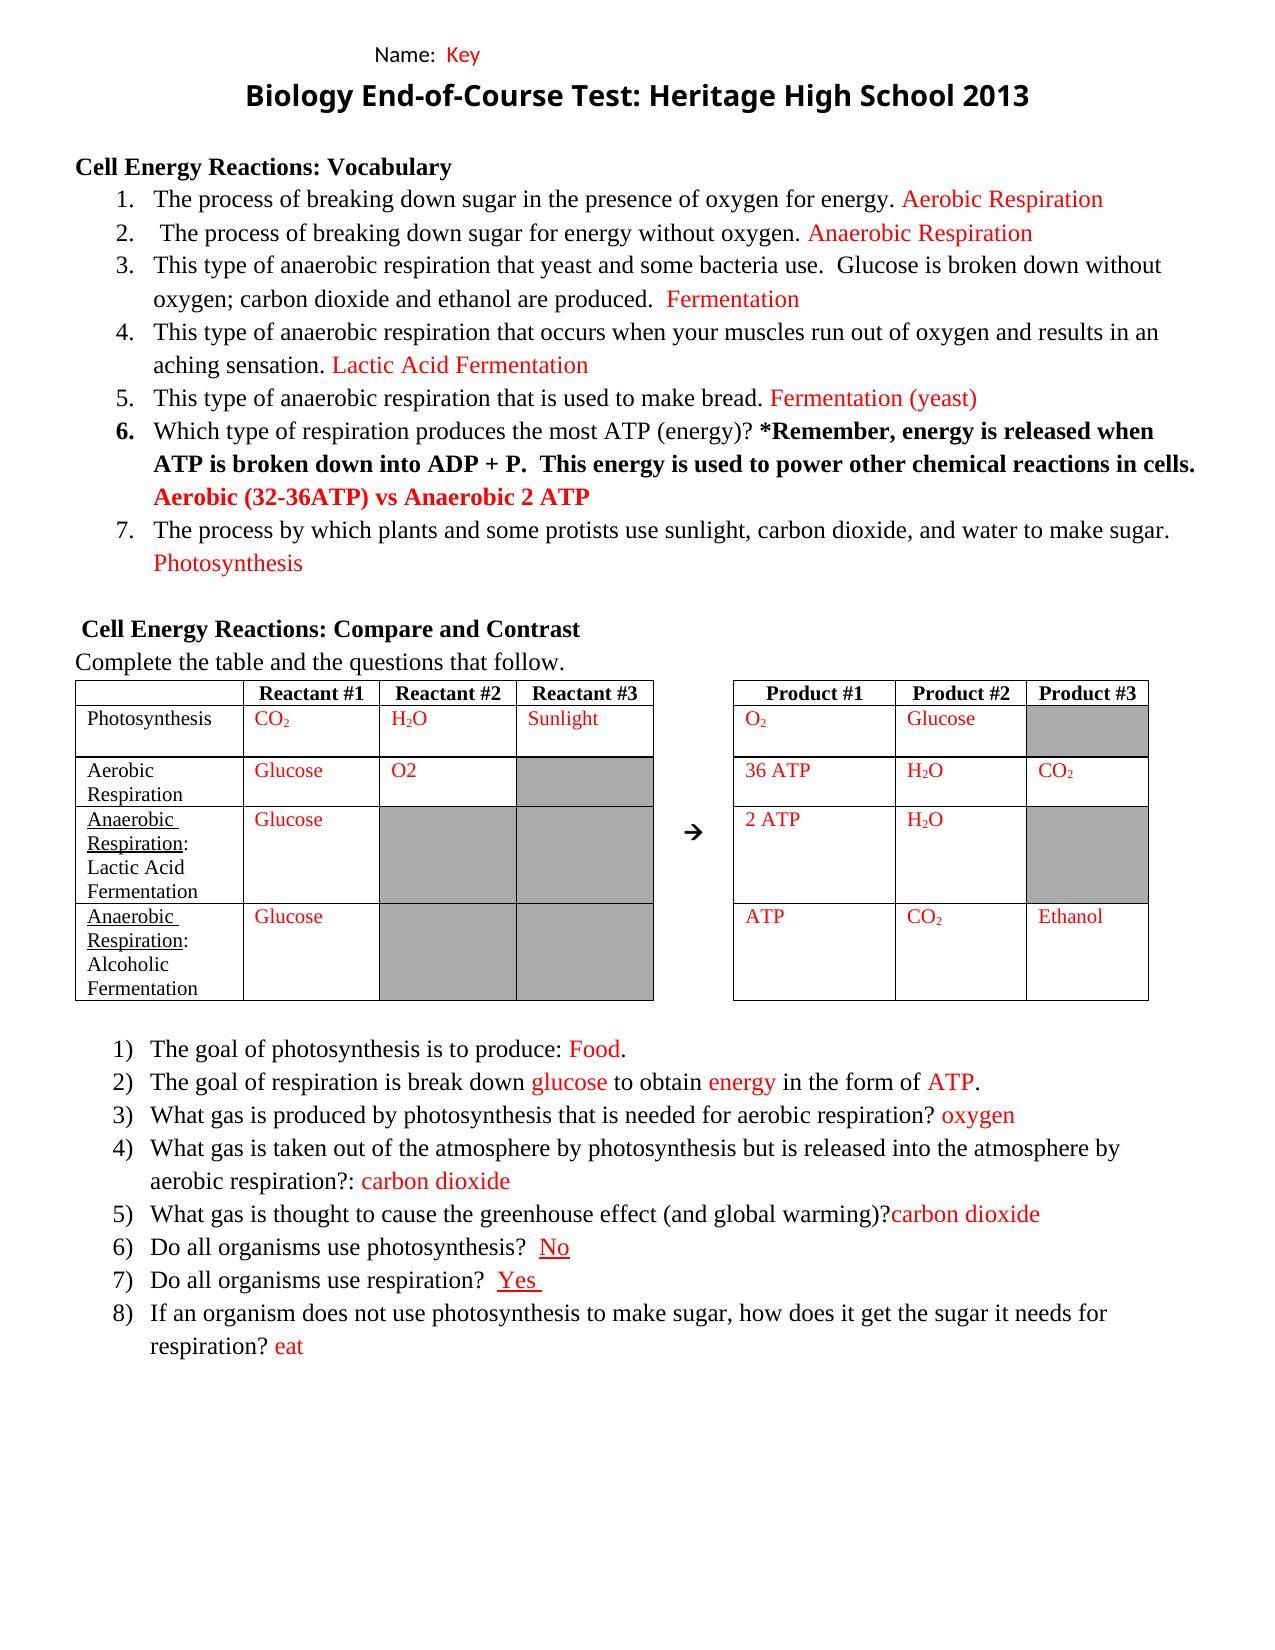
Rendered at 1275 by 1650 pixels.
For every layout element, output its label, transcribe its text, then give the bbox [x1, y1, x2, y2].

table_cell Glucose [896, 706, 1026, 756]
table_header [76, 681, 243, 705]
list The goal of respiration is break down glucose to obtain energy in the form of ATP. [112, 1067, 1200, 1096]
table_cell Aerobic Respiration [76, 758, 243, 806]
table_cell ATP [734, 904, 895, 1000]
table_cell [380, 904, 516, 1000]
table_header Product #1 [734, 681, 895, 705]
list If an organism does not use photosynthesis to make sugar, how does it get the sugar it needs for respiration? eat [112, 1298, 1200, 1392]
list What gas is taken out of the atmosphere by photosynthesis but is released into the atmosphere by aerobic respiration?: carbon dioxide [112, 1133, 1200, 1195]
table_cell CO2 [896, 904, 1026, 1000]
table_cell 2 ATP [734, 807, 895, 903]
table_cell CO2 [1027, 758, 1148, 806]
text Cell Energy Reactions: Compare and Contrast [75, 614, 1200, 643]
table_cell Anaerobic Respiration: Lactic Acid Fermentation [76, 807, 243, 903]
list The goal of photosynthesis is to produce: Food. [112, 1034, 1200, 1063]
list This type of anaerobic respiration that occurs when your muscles run out of oxygen and results in an aching sensation. Lactic Acid Fermentation [116, 317, 1200, 378]
table_cell Photosynthesis [76, 706, 243, 756]
text Complete the table and the questions that follow. [75, 647, 1200, 676]
table_cell H2O [896, 807, 1026, 903]
table_cell [517, 904, 653, 1000]
table_cell H2O [896, 758, 1026, 806]
table_header Product #2 [896, 681, 1026, 705]
list What gas is produced by photosynthesis that is needed for aerobic respiration? oxygen [112, 1100, 1200, 1129]
list This type of anaerobic respiration that yeast and some bacteria use. Glucose is broken down without oxygen; carbon dioxide and ethanol are produced. Fermentation [116, 251, 1200, 312]
table_cell [517, 807, 653, 903]
table_cell [1027, 706, 1148, 756]
list Do all organisms use photosynthesis? No [112, 1232, 1200, 1261]
list The process of breaking down sugar for energy without oxygen. Anaerobic Respiration [116, 218, 1200, 246]
table_cell Glucose [244, 758, 379, 806]
list This type of anaerobic respiration that is used to make bread. Fermentation (yeast) [116, 383, 1200, 411]
table_cell Sunlight [517, 706, 653, 756]
table_cell 36 ATP [734, 758, 895, 806]
list Which type of respiration produces the most ATP (energy)? *Remember, energy is released when ATP is broken down into ADP + P. This energy is used to power other chemical reactions in cells. Aerobic (32-36ATP) vs Anaerobic 2 ATP [116, 416, 1200, 511]
table_cell [380, 807, 516, 903]
table_header [654, 680, 733, 1000]
table_cell CO2 [244, 706, 379, 756]
table_cell O2 [734, 706, 895, 756]
list What gas is thought to cause the greenhouse effect (and global warming)?carbon dioxide [112, 1199, 1200, 1228]
table_cell Glucose [244, 807, 379, 903]
text Cell Energy Reactions: Vocabulary [75, 152, 1200, 180]
table_header Reactant #3 [517, 681, 653, 705]
table_cell Glucose [244, 904, 379, 1000]
table_cell [1027, 807, 1148, 903]
table_cell Anaerobic Respiration: Alcoholic Fermentation [76, 904, 243, 1000]
table_header Reactant #1 [244, 681, 379, 705]
table_header Reactant #2 [380, 681, 516, 705]
list Do all organisms use respiration? Yes [112, 1265, 1200, 1294]
table_cell H2O [380, 706, 516, 756]
table_header Product #3 [1027, 681, 1148, 705]
list The process of breaking down sugar in the presence of oxygen for energy. Aerobic Respiration [116, 184, 1200, 213]
table_cell Ethanol [1027, 904, 1148, 1000]
list The process by which plants and some protists use sunlight, carbon dioxide, and water to make sugar. Photosynthesis [116, 515, 1200, 577]
table_cell [517, 758, 653, 806]
table_cell O2 [380, 758, 516, 806]
